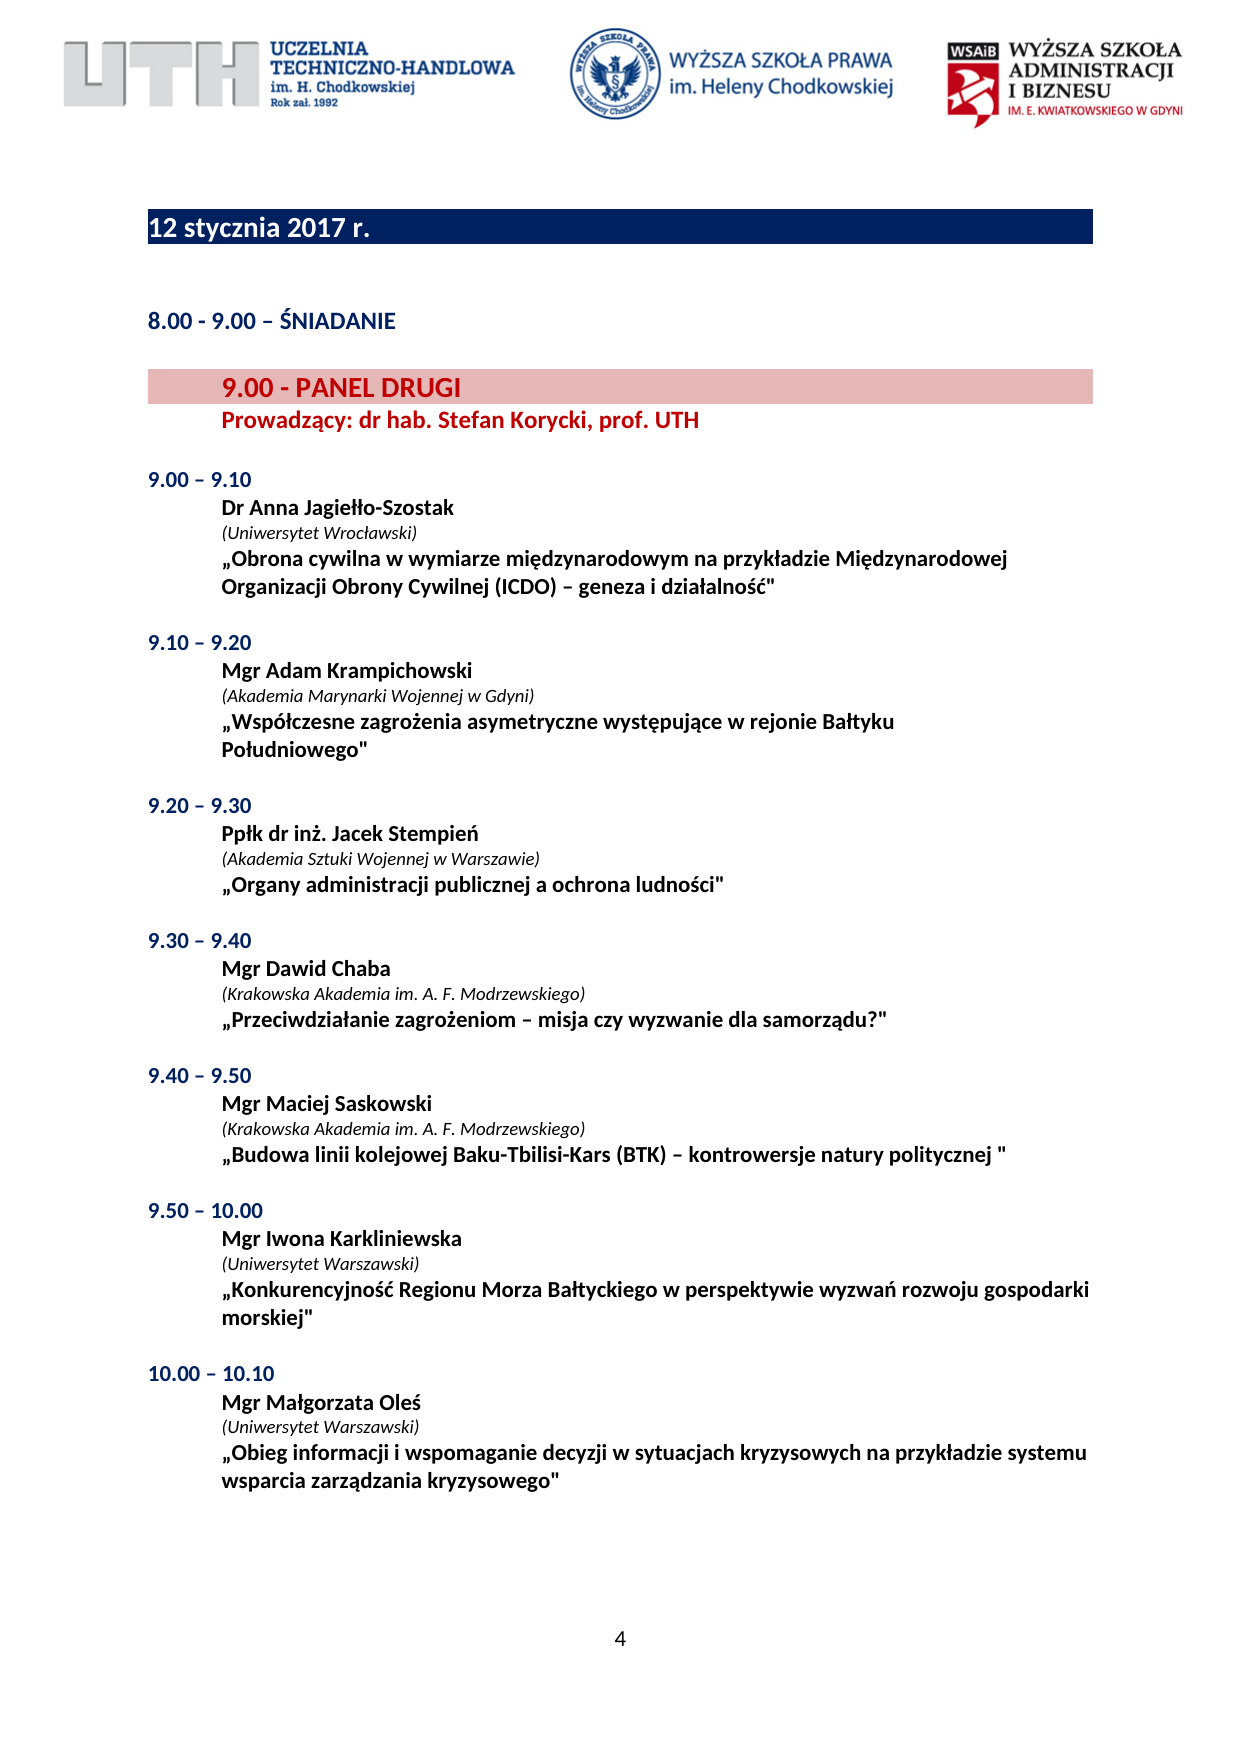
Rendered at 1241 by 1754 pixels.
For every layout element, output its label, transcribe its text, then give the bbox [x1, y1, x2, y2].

text (Uniwersytet Wrocławski) [148, 522, 1093, 544]
text (Uniwersytet Warszawski) [148, 1253, 1093, 1276]
text „Organy administracji publicznej a ochrona ludności" [221, 871, 1093, 927]
text Dr Anna Jagiełło-Szostak [148, 493, 1093, 522]
text 8.00 - 9.00 – ŚNIADANIE [148, 305, 1093, 336]
text „Budowa linii kolejowej Baku-Tbilisi-Kars (BTK) – kontrowersje natury politycznej " [221, 1141, 1093, 1197]
picture [1, 13, 1241, 135]
text 9.20 – 9.30 [148, 792, 1093, 819]
text Mgr Dawid Chaba [148, 954, 1093, 983]
text „Obieg informacji i wspomaganie decyzji w sytuacjach kryzysowych na przykładzie systemu wsparcia zarządzania kryzysowego" [221, 1438, 1093, 1523]
text (Akademia Marynarki Wojennej w Gdyni) [148, 684, 1093, 707]
text 9.00 - PANEL DRUGI [148, 369, 1093, 404]
text 9.00 – 9.10 [148, 466, 1093, 493]
text 10.00 – 10.10 [148, 1359, 1093, 1388]
text (Krakowska Akademia im. A. F. Modrzewskiego) [148, 983, 1093, 1006]
text „Współczesne zagrożenia asymetryczne występujące w rejonie Bałtyku Południowego" [148, 707, 1093, 763]
text „Konkurencyjność Regionu Morza Bałtyckiego w perspektywie wyzwań rozwoju gospodarki morskiej" [221, 1276, 1093, 1359]
text 9.10 – 9.20 [148, 628, 1093, 657]
text 9.30 – 9.40 [148, 927, 1093, 954]
text Mgr Małgorzata Oleś [148, 1388, 1093, 1416]
text 9.50 – 10.00 [148, 1197, 1093, 1224]
text (Uniwersytet Warszawski) [148, 1416, 1093, 1438]
text 9.40 – 9.50 [148, 1062, 1093, 1089]
text (Krakowska Akademia im. A. F. Modrzewskiego) [148, 1118, 1093, 1141]
text 12 stycznia 2017 r. [148, 209, 1093, 244]
text Mgr Iwona Karkliniewska [148, 1224, 1093, 1253]
text (Akademia Sztuki Wojennej w Warszawie) [148, 848, 1093, 871]
text Prowadzący: dr hab. Stefan Korycki, prof. UTH [148, 404, 1093, 435]
text Ppłk dr inż. Jacek Stempień [148, 819, 1093, 848]
text „Obrona cywilna w wymiarze międzynarodowym na przykładzie Międzynarodowej Organizacji Obrony Cywilnej (ICDO) – geneza i działalność" [148, 544, 1093, 628]
text Mgr Maciej Saskowski [148, 1089, 1093, 1118]
text „Przeciwdziałanie zagrożeniom – misja czy wyzwanie dla samorządu?" [221, 1006, 1093, 1062]
text Mgr Adam Krampichowski [148, 657, 1093, 684]
